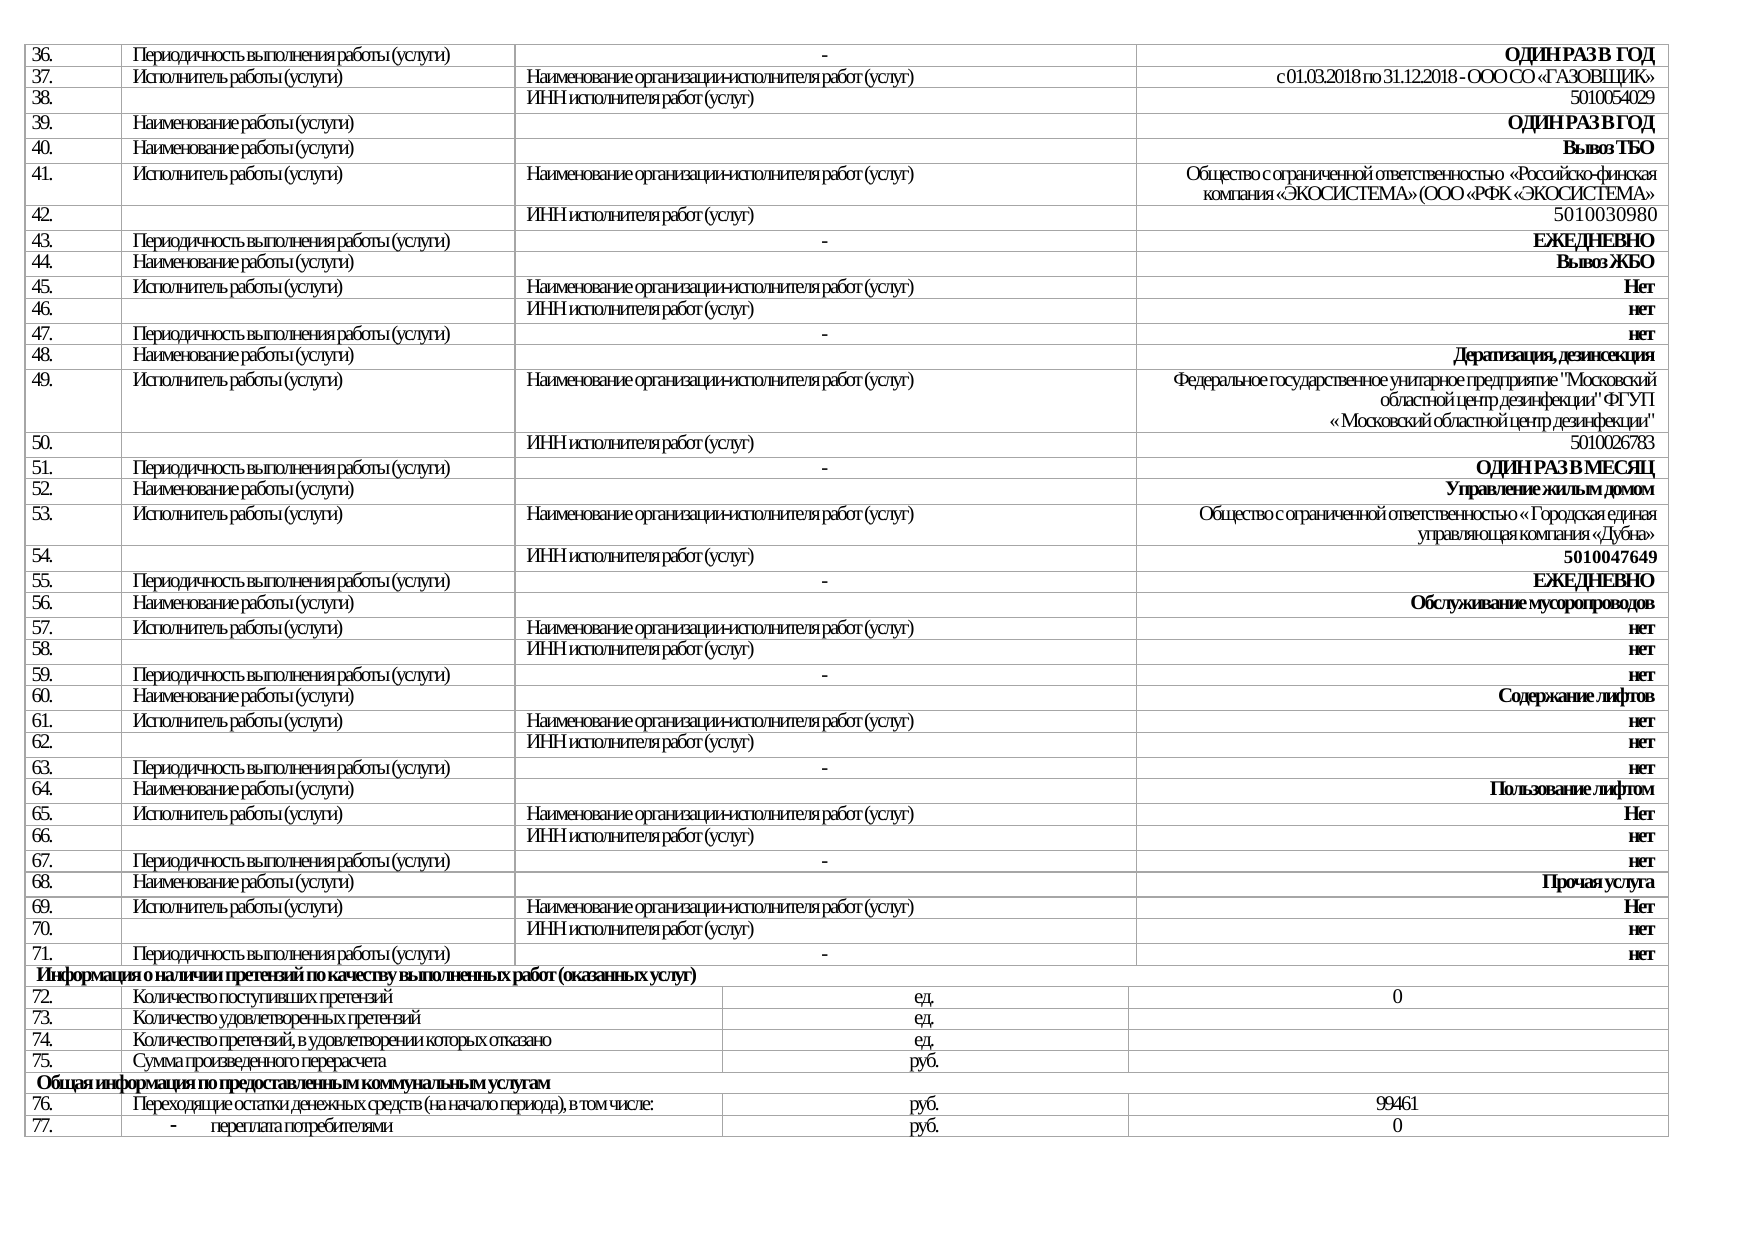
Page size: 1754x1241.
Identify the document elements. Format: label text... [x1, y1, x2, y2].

table_cell [26, 873, 121, 896]
table_cell Переходящие остатки денежных средств (на начало периода), в том числе: [122, 1094, 722, 1115]
table_cell - [516, 572, 1136, 592]
table_cell Наименование организации-исполнителя работ (услуг) [516, 277, 1136, 298]
table_cell [26, 324, 121, 344]
table_cell [26, 206, 121, 230]
table_cell ед. [723, 987, 1128, 1007]
table_cell [26, 919, 121, 943]
table_cell [26, 804, 121, 825]
table_cell [26, 640, 121, 664]
table_cell - [516, 851, 1136, 871]
table_cell Наименование организации-исполнителя работ (услуг) [516, 898, 1136, 918]
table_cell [516, 88, 1136, 112]
table_cell [122, 206, 514, 230]
table_cell Периодичность выполнения работы (услуги) [122, 458, 514, 478]
table_cell Наименование работы (услуги) [122, 779, 514, 803]
table_cell с 01.03.2018 по 31.12.2018 - ООО СО «ГАЗОВЩИК» [1137, 67, 1668, 87]
table_cell Сумма произведенного перерасчета [122, 1051, 722, 1072]
table_cell Наименование работы (услуги) [122, 139, 514, 163]
table_cell [26, 370, 121, 432]
table_cell ед. [723, 1009, 1128, 1029]
table_cell [26, 252, 121, 276]
table_cell Количество удовлетворенных претензий [122, 1009, 722, 1029]
table_cell [26, 479, 121, 503]
table_cell нет [1137, 618, 1668, 638]
table_cell [1129, 1030, 1668, 1050]
table_cell [26, 665, 121, 685]
table_cell Наименование организации-исполнителя работ (услуг) [516, 711, 1136, 732]
table_cell ОДИН РАЗ В МЕСЯЦ [1137, 458, 1668, 478]
table_cell ЕЖЕДНЕВНО [1137, 572, 1668, 592]
table_cell Общество с ограниченной ответственностью «Российско-финская компания «ЭКОСИСТЕМА» (ООО «РФК «ЭКОСИСТЕМА» [1137, 164, 1668, 204]
table_cell [26, 779, 121, 803]
table_cell - [516, 758, 1136, 778]
table_cell [26, 139, 121, 163]
table_cell [26, 1094, 121, 1115]
table_cell Наименование организации-исполнителя работ (услуг) [516, 505, 1136, 545]
table_cell Периодичность выполнения работы (услуги) [122, 851, 514, 871]
table_cell нет [1137, 640, 1668, 664]
table_cell 5010026783 [1137, 433, 1668, 457]
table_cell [122, 1116, 722, 1136]
table_cell ИНН исполнителя работ (услуг) [516, 206, 1136, 230]
table_cell [26, 67, 121, 87]
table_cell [516, 164, 1136, 204]
table_cell руб. [723, 1116, 1128, 1136]
table_cell 0 [1129, 1116, 1668, 1136]
table_cell [122, 640, 514, 664]
table_cell Управление жилым домом [1137, 479, 1668, 503]
table_cell [26, 851, 121, 871]
table_cell [26, 231, 121, 251]
table_cell [122, 88, 514, 112]
table_cell [26, 733, 121, 757]
table_cell [122, 433, 514, 457]
table_cell [1129, 1051, 1668, 1072]
table_cell Исполнитель работы (услуги) [122, 277, 514, 298]
table_cell Исполнитель работы (услуги) [122, 505, 514, 545]
table_cell [122, 919, 514, 943]
table_cell [26, 88, 121, 112]
table_cell Пользование лифтом [1137, 779, 1668, 803]
table_cell Периодичность выполнения работы (услуги) [122, 324, 514, 344]
table_cell Информация о наличии претензий по качеству выполненных работ (оказанных услуг) [26, 966, 1668, 986]
table_cell [516, 139, 1136, 163]
table_cell Вывоз ТБО [1137, 139, 1668, 163]
table_cell [26, 164, 121, 204]
table_cell [26, 826, 121, 850]
table_cell Исполнитель работы (услуги) [122, 618, 514, 638]
table_cell нет [1137, 944, 1668, 964]
table_cell [516, 686, 1136, 710]
table_cell ИНН исполнителя работ (услуг) [516, 919, 1136, 943]
table_cell Исполнитель работы (услуги) [122, 67, 514, 87]
table_cell [26, 593, 121, 617]
table_cell [26, 1051, 121, 1072]
table_cell Периодичность выполнения работы (услуги) [122, 944, 514, 964]
table_cell Периодичность выполнения работы (услуги) [122, 45, 514, 66]
table_cell ЕЖЕДНЕВНО [1137, 231, 1668, 251]
table_cell Периодичность выполнения работы (услуги) [122, 572, 514, 592]
table_cell [26, 618, 121, 638]
table_cell ед. [723, 1030, 1128, 1050]
table_cell [26, 898, 121, 918]
table_cell [26, 686, 121, 710]
table_cell [26, 505, 121, 545]
table_cell [26, 758, 121, 778]
table_cell 5010054029 [1137, 88, 1668, 112]
table_cell Нет [1137, 804, 1668, 825]
table_cell Наименование организации-исполнителя работ (услуг) [516, 618, 1136, 638]
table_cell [516, 67, 1136, 87]
table_cell ИНН исполнителя работ (услуг) [516, 826, 1136, 850]
table_cell нет [1137, 826, 1668, 850]
table_cell Наименование организации-исполнителя работ (услуг) [516, 370, 1136, 432]
table_cell Прочая услуга [1137, 873, 1668, 896]
table_cell [516, 252, 1136, 276]
table_cell нет [1137, 711, 1668, 732]
table_cell - [516, 45, 1136, 66]
table_cell нет [1137, 665, 1668, 685]
table_cell Периодичность выполнения работы (услуги) [122, 231, 514, 251]
table_cell - [516, 458, 1136, 478]
table_cell [516, 345, 1136, 369]
table_cell [26, 711, 121, 732]
table_cell [122, 826, 514, 850]
table_cell [26, 1030, 121, 1050]
table_cell 0 [1129, 987, 1668, 1007]
table_cell ИНН исполнителя работ (услуг) [516, 640, 1136, 664]
table_cell [26, 299, 121, 323]
table_cell Периодичность выполнения работы (услуги) [122, 758, 514, 778]
table_cell Нет [1137, 898, 1668, 918]
table_cell [122, 546, 514, 571]
table_cell Исполнитель работы (услуги) [122, 804, 514, 825]
table_cell Количество претензий, в удовлетворении которых отказано [122, 1030, 722, 1050]
table_cell [26, 345, 121, 369]
table_cell Исполнитель работы (услуги) [122, 370, 514, 432]
table_cell Нет [1137, 277, 1668, 298]
table_cell ОДИН РАЗ В ГОД [1137, 45, 1668, 66]
table_cell Периодичность выполнения работы (услуги) [122, 665, 514, 685]
table_cell нет [1137, 758, 1668, 778]
table_cell руб. [723, 1051, 1128, 1072]
table_cell - [516, 665, 1136, 685]
table_cell [26, 1116, 121, 1136]
table_cell Наименование работы (услуги) [122, 479, 514, 503]
table_cell Федеральное государственное унитарное предприятие "Московский областной центр дезинфекции" ФГУП « Московский областной центр дезинфекции" [1137, 370, 1668, 432]
table_cell Вывоз ЖБО [1137, 252, 1668, 276]
table_cell - [516, 324, 1136, 344]
table_cell Наименование работы (услуги) [122, 686, 514, 710]
table_cell [26, 987, 121, 1007]
table_cell ОДИН РАЗ В ГОД [1137, 114, 1668, 137]
table_cell ИНН исполнителя работ (услуг) [516, 546, 1136, 571]
table_cell нет [1137, 919, 1668, 943]
table_cell [26, 572, 121, 592]
table_cell Исполнитель работы (услуги) [122, 711, 514, 732]
table_cell [516, 779, 1136, 803]
table_cell [26, 277, 121, 298]
table_cell 5010030980 [1137, 206, 1668, 230]
table_cell - [516, 231, 1136, 251]
table_cell [26, 1009, 121, 1029]
table_cell нет [1137, 733, 1668, 757]
table_cell Наименование работы (услуги) [122, 114, 514, 137]
table_cell [1129, 1009, 1668, 1029]
table_cell [26, 433, 121, 457]
table_cell Наименование работы (услуги) [122, 873, 514, 896]
table_cell [516, 593, 1136, 617]
table_cell 99461 [1129, 1094, 1668, 1115]
table_cell [26, 944, 121, 964]
table_cell ИНН исполнителя работ (услуг) [516, 299, 1136, 323]
table_cell [516, 479, 1136, 503]
table_cell Обслуживание мусоропроводов [1137, 593, 1668, 617]
table_cell нет [1137, 851, 1668, 871]
table_cell [516, 114, 1136, 137]
table_cell [26, 458, 121, 478]
table_cell [122, 733, 514, 757]
table_cell ИНН исполнителя работ (услуг) [516, 433, 1136, 457]
table_cell нет [1137, 299, 1668, 323]
table_cell Наименование работы (услуги) [122, 345, 514, 369]
table_cell руб. [723, 1094, 1128, 1115]
table_cell 5010047649 [1137, 546, 1668, 571]
table_cell Исполнитель работы (услуги) [122, 898, 514, 918]
table_cell Содержание лифтов [1137, 686, 1668, 710]
table_cell Количество поступивших претензий [122, 987, 722, 1007]
table_cell [122, 299, 514, 323]
table_cell Исполнитель работы (услуги) [122, 164, 514, 204]
table_cell нет [1137, 324, 1668, 344]
table_cell Наименование работы (услуги) [122, 593, 514, 617]
table_cell [26, 45, 121, 66]
table_cell Дератизация, дезинсекция [1137, 345, 1668, 369]
table_cell Наименование организации-исполнителя работ (услуг) [516, 804, 1136, 825]
table_cell [26, 114, 121, 137]
table_cell Наименование работы (услуги) [122, 252, 514, 276]
table_cell Общество с ограниченной ответственностью « Городская единая управляющая компания «Дубна» [1137, 505, 1668, 545]
table_cell ИНН исполнителя работ (услуг) [516, 733, 1136, 757]
table_cell Общая информация по предоставленным коммунальным услугам [26, 1073, 1668, 1093]
table_cell [26, 546, 121, 571]
table_cell - [516, 944, 1136, 964]
table_cell [516, 873, 1136, 896]
